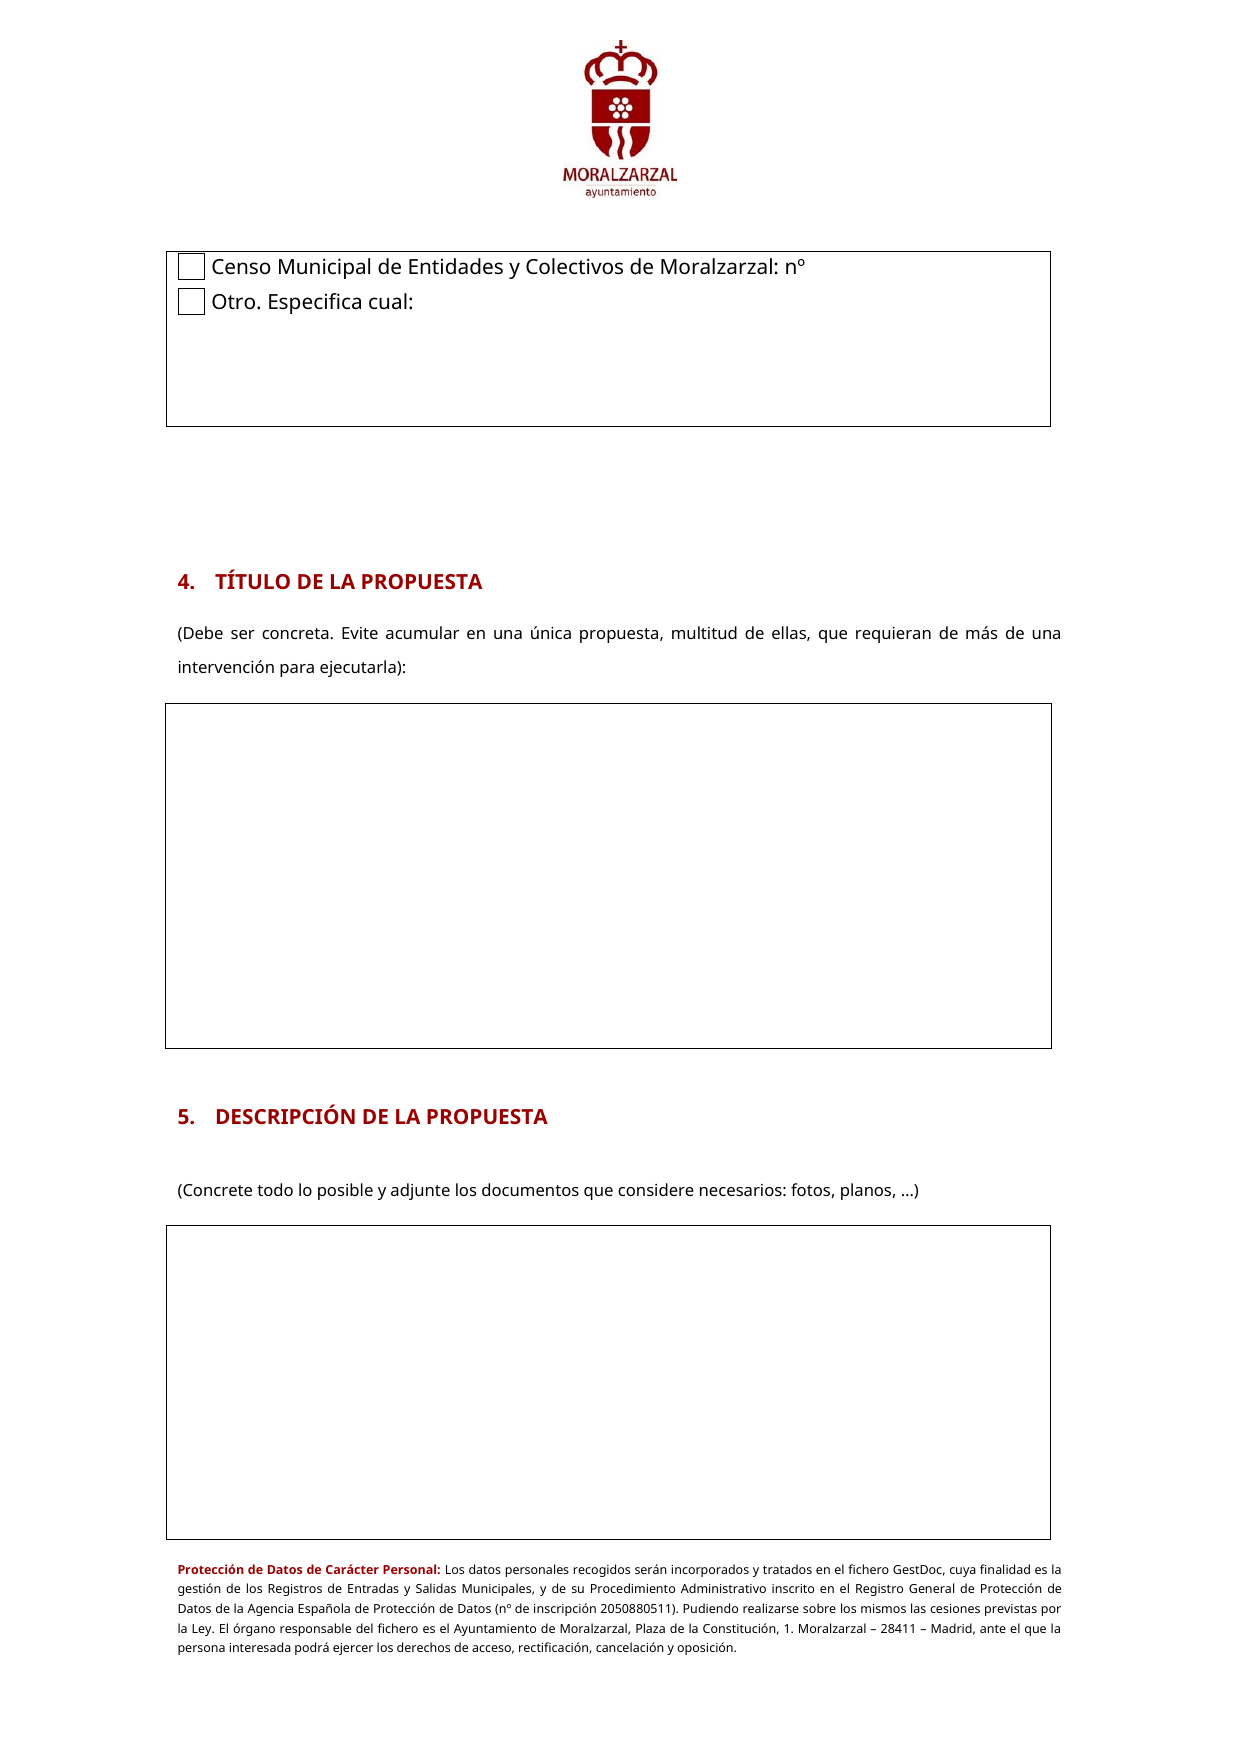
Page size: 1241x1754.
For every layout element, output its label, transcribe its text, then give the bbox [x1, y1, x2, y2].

picture [563, 40, 678, 198]
text (Debe ser concreta. Evite acumular en una única propuesta, multitud de ellas, que requieran de más de una intervención para ejecutarla): [177, 622, 1063, 679]
list (Concrete todo lo posible y adjunte los documentos que considere necesarios: fotos, planos, …) [177, 1178, 1063, 1201]
table_header [167, 1226, 1050, 1539]
list DESCRIPCIÓN DE LA PROPUESTA [177, 1102, 1063, 1130]
list TÍTULO DE LA PROPUESTA [177, 567, 1063, 595]
table_header [166, 704, 1051, 1047]
